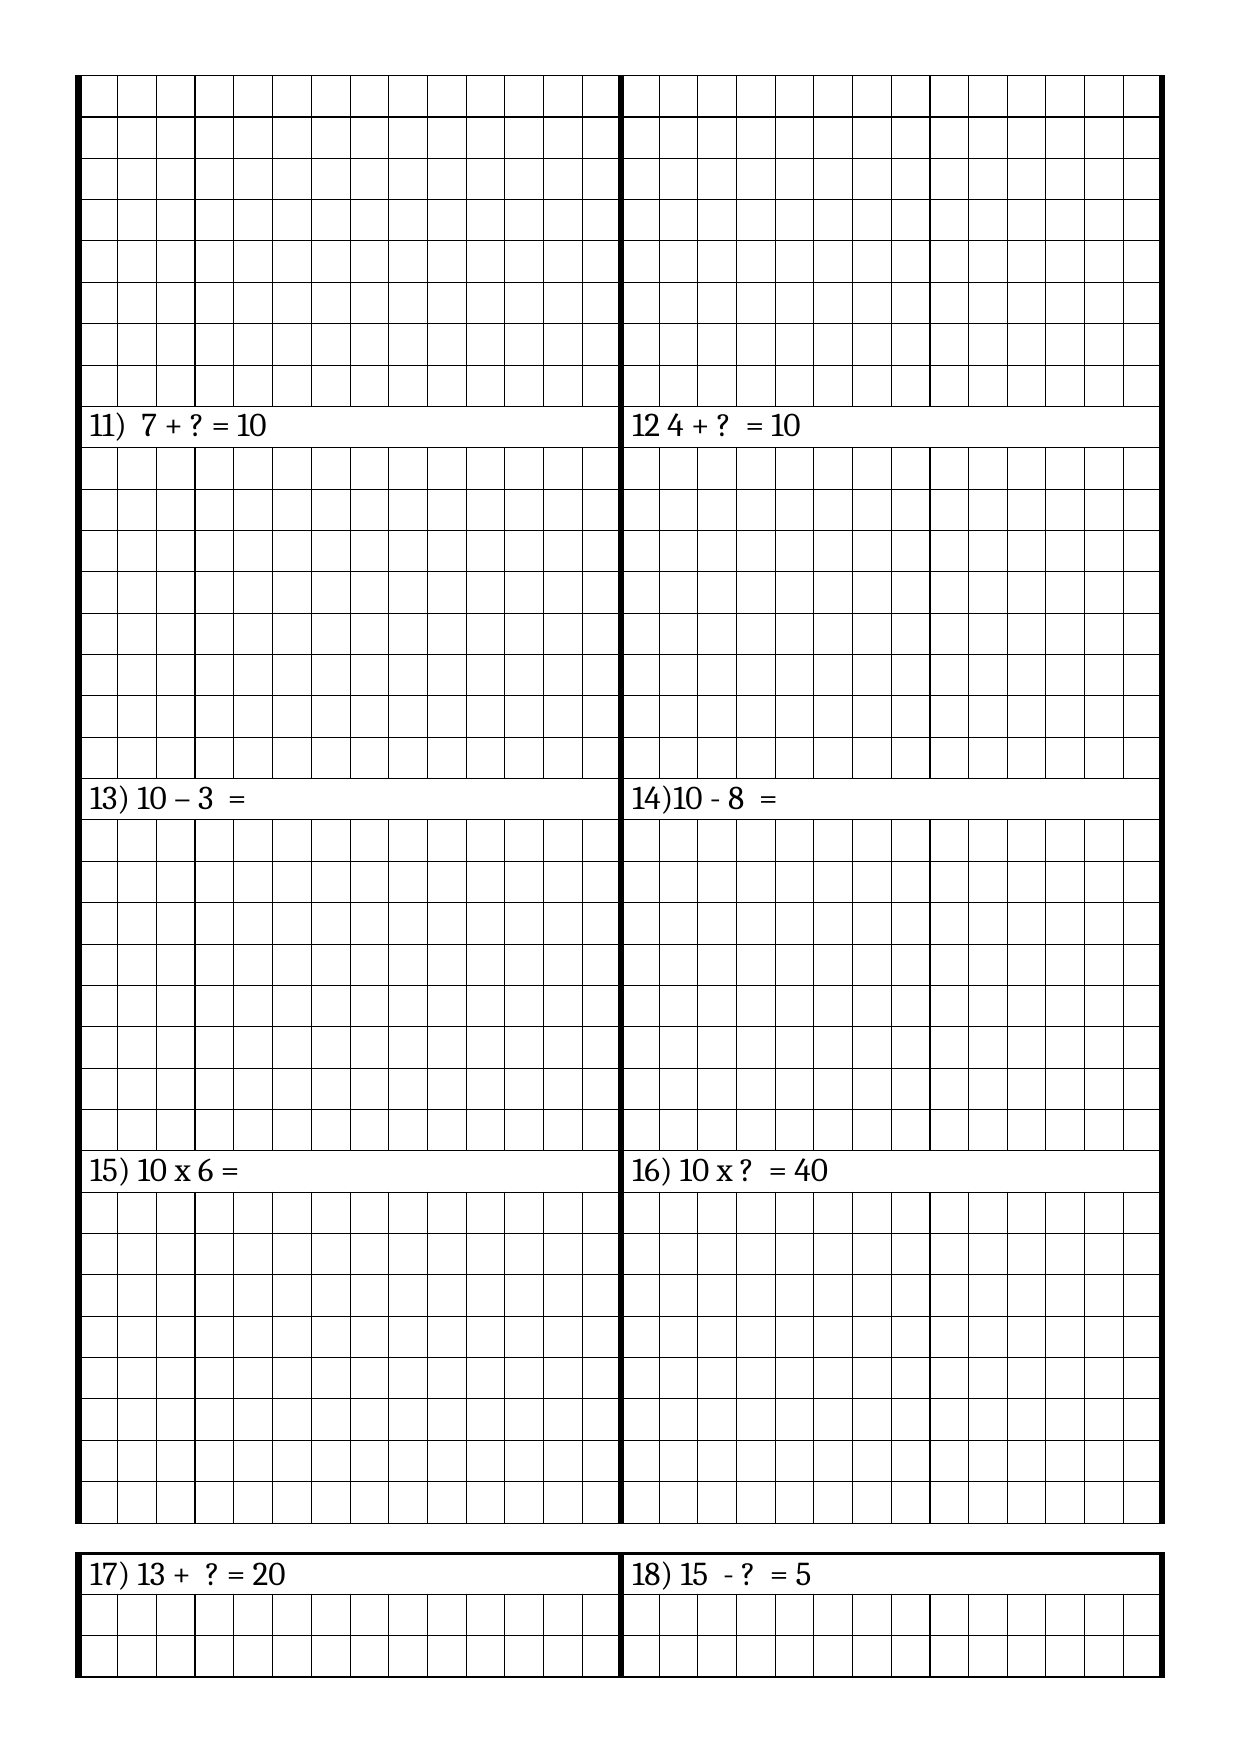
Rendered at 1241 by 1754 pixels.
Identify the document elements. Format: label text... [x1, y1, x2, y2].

table_cell [505, 614, 543, 654]
table_cell [389, 1069, 427, 1109]
table_cell [351, 200, 388, 240]
table_cell [505, 1234, 543, 1274]
table_cell [814, 696, 852, 737]
table_cell [1046, 490, 1084, 530]
table_cell [660, 1234, 697, 1274]
table_cell [776, 820, 813, 861]
table_cell [1008, 1399, 1045, 1440]
table_cell [660, 1441, 697, 1481]
table_cell [118, 1317, 156, 1357]
table_cell [1046, 655, 1084, 695]
table_cell [505, 1358, 543, 1398]
table_cell [234, 531, 272, 571]
table_cell [814, 820, 852, 861]
table_cell [660, 324, 697, 364]
table_cell [624, 738, 659, 778]
table_cell [351, 738, 388, 778]
table_cell [776, 986, 813, 1026]
table_cell [505, 531, 543, 571]
table_cell [428, 903, 466, 943]
table_cell [660, 655, 697, 695]
table_cell [969, 1193, 1007, 1233]
table_cell [1085, 1636, 1123, 1676]
table_cell [118, 1069, 156, 1109]
table_cell [428, 614, 466, 654]
table_cell [853, 159, 891, 199]
table_cell [1124, 1110, 1159, 1150]
table_cell [1008, 283, 1045, 323]
table_cell [389, 1399, 427, 1440]
table_cell [969, 200, 1007, 240]
table_cell [1124, 324, 1159, 364]
table_cell [351, 448, 388, 488]
table_cell [312, 1441, 350, 1481]
table_cell [737, 324, 775, 364]
table_cell [624, 1234, 659, 1274]
table_cell [853, 490, 891, 530]
table_cell [157, 200, 194, 240]
table_cell [428, 366, 466, 406]
table_cell [1046, 1027, 1084, 1067]
table_cell [389, 862, 427, 902]
table_cell [660, 1275, 697, 1316]
table_cell [1124, 1069, 1159, 1109]
table_cell [157, 903, 194, 943]
table_cell [776, 945, 813, 985]
table_cell [969, 1441, 1007, 1481]
table_cell [892, 614, 929, 654]
table_cell [814, 490, 852, 530]
table_cell [853, 1358, 891, 1398]
table_cell [505, 1110, 543, 1150]
table_cell [157, 572, 194, 613]
table_cell [196, 862, 233, 902]
table_cell [660, 1193, 697, 1233]
table_cell [931, 738, 968, 778]
table_cell [1008, 200, 1045, 240]
table_cell [312, 1595, 350, 1635]
table_cell [698, 945, 736, 985]
table_cell [698, 1193, 736, 1233]
table_cell [776, 1110, 813, 1150]
table_cell [892, 820, 929, 861]
table_cell [660, 1482, 697, 1522]
table_cell [931, 820, 968, 861]
table_cell [273, 655, 311, 695]
table_cell [351, 366, 388, 406]
table_cell [892, 655, 929, 695]
table_cell [118, 324, 156, 364]
table_cell [1046, 1193, 1084, 1233]
table_cell [544, 118, 582, 158]
table_cell [312, 1317, 350, 1357]
table_cell [82, 862, 117, 902]
table_cell [351, 76, 388, 116]
table_cell [428, 1069, 466, 1109]
table_cell [969, 241, 1007, 282]
table_cell [196, 1358, 233, 1398]
table_cell [273, 1595, 311, 1635]
table_cell [312, 531, 350, 571]
table_cell [1124, 1027, 1159, 1067]
table_cell [467, 903, 504, 943]
table_cell [892, 448, 929, 488]
table_cell [1008, 1441, 1045, 1481]
table_cell [853, 1110, 891, 1150]
table_cell [389, 118, 427, 158]
table_cell [196, 1234, 233, 1274]
table_cell [892, 1358, 929, 1398]
table_cell [467, 945, 504, 985]
table_cell [312, 200, 350, 240]
table_cell [698, 1482, 736, 1522]
table_cell [1085, 1317, 1123, 1357]
table_cell [196, 200, 233, 240]
table_cell [1085, 1027, 1123, 1067]
table_cell [1124, 200, 1159, 240]
table_cell [1124, 1636, 1159, 1676]
table_cell [1008, 1317, 1045, 1357]
table_cell [196, 1636, 233, 1676]
table_cell [583, 862, 618, 902]
table_cell [1085, 324, 1123, 364]
table_cell [853, 696, 891, 737]
table_cell [853, 1482, 891, 1522]
table_cell [351, 1275, 388, 1316]
table_cell [505, 1317, 543, 1357]
table_cell [273, 945, 311, 985]
table_cell [931, 986, 968, 1026]
table_cell [969, 324, 1007, 364]
table_cell [389, 903, 427, 943]
table_cell [660, 76, 697, 116]
table_cell [467, 1441, 504, 1481]
table_cell [814, 945, 852, 985]
table_cell [273, 1358, 311, 1398]
table_cell [467, 1027, 504, 1067]
table_cell [428, 531, 466, 571]
table_cell [544, 945, 582, 985]
table_cell [931, 1234, 968, 1274]
table_cell [853, 1317, 891, 1357]
table_cell [1085, 159, 1123, 199]
table_cell [853, 614, 891, 654]
table_cell [118, 490, 156, 530]
table_cell [505, 283, 543, 323]
table_cell [544, 283, 582, 323]
table_cell [1085, 200, 1123, 240]
table_cell [196, 1595, 233, 1635]
table_cell [892, 572, 929, 613]
table_cell [1008, 448, 1045, 488]
table_cell [118, 159, 156, 199]
table_cell [853, 448, 891, 488]
table_cell [892, 862, 929, 902]
table_cell [1124, 1399, 1159, 1440]
table_cell [82, 945, 117, 985]
table_cell [1008, 1234, 1045, 1274]
table_cell [389, 1110, 427, 1150]
table_cell [351, 1636, 388, 1676]
table_cell [1085, 903, 1123, 943]
table_cell [892, 986, 929, 1026]
table_cell [814, 159, 852, 199]
table_cell [1124, 76, 1159, 116]
table_cell [428, 1358, 466, 1398]
table_cell [234, 986, 272, 1026]
table_cell [814, 1234, 852, 1274]
table_cell [737, 118, 775, 158]
table_cell [624, 1595, 659, 1635]
table_cell [624, 1636, 659, 1676]
table_cell [234, 655, 272, 695]
table_cell [157, 283, 194, 323]
table_cell [544, 1193, 582, 1233]
table_cell [389, 241, 427, 282]
table_cell [118, 1595, 156, 1635]
table_cell [1046, 324, 1084, 364]
table_cell [82, 1234, 117, 1274]
table_cell [82, 324, 117, 364]
table_cell [351, 1441, 388, 1481]
table_cell [312, 118, 350, 158]
table_cell [312, 490, 350, 530]
table_cell [467, 1358, 504, 1398]
table_cell [1085, 820, 1123, 861]
table_cell [583, 531, 618, 571]
table_cell [814, 366, 852, 406]
table_cell [1085, 986, 1123, 1026]
table_cell [931, 1027, 968, 1067]
table_cell [814, 1399, 852, 1440]
table_cell [892, 366, 929, 406]
table_cell [737, 76, 775, 116]
table_cell [1046, 986, 1084, 1026]
table_cell [351, 1193, 388, 1233]
table_cell [1124, 531, 1159, 571]
table_cell [234, 1275, 272, 1316]
table_cell [698, 1636, 736, 1676]
table_cell [467, 1482, 504, 1522]
table_cell [776, 655, 813, 695]
table_cell [1085, 572, 1123, 613]
table_cell [544, 200, 582, 240]
table_cell [624, 490, 659, 530]
table_cell [234, 1358, 272, 1398]
table_cell [118, 76, 156, 116]
table_cell [544, 1441, 582, 1481]
table_cell [157, 655, 194, 695]
table_cell [969, 448, 1007, 488]
table_cell [776, 1441, 813, 1481]
table_cell [273, 1399, 311, 1440]
table_cell [931, 448, 968, 488]
table_cell [544, 1399, 582, 1440]
table_cell [776, 200, 813, 240]
table_cell [1085, 1595, 1123, 1635]
table_cell [196, 283, 233, 323]
table_cell [428, 1482, 466, 1522]
table_cell [312, 820, 350, 861]
table_cell [698, 820, 736, 861]
table_cell [969, 1069, 1007, 1109]
table_cell [273, 1636, 311, 1676]
table_cell [157, 738, 194, 778]
table_cell [544, 1595, 582, 1635]
table_cell [1085, 283, 1123, 323]
table_cell [1046, 1482, 1084, 1522]
table_cell [505, 862, 543, 902]
table_cell [737, 986, 775, 1026]
table_cell [1124, 1482, 1159, 1522]
table_cell [351, 1317, 388, 1357]
table_cell [698, 986, 736, 1026]
table_cell [698, 241, 736, 282]
table_cell [814, 738, 852, 778]
table_cell [544, 986, 582, 1026]
table_cell [157, 1358, 194, 1398]
table_cell [1046, 820, 1084, 861]
table_cell [82, 1636, 117, 1676]
table_cell [1008, 738, 1045, 778]
table_cell [544, 820, 582, 861]
table_cell [82, 820, 117, 861]
table_cell [698, 200, 736, 240]
table_cell [428, 655, 466, 695]
table_cell [737, 241, 775, 282]
table_cell [82, 1110, 117, 1150]
table_cell [624, 1069, 659, 1109]
table_cell [196, 76, 233, 116]
table_cell [544, 1317, 582, 1357]
table_cell [273, 1482, 311, 1522]
table_cell [505, 490, 543, 530]
table_cell [931, 614, 968, 654]
table_cell [698, 1358, 736, 1398]
table_cell [931, 903, 968, 943]
table_cell [892, 738, 929, 778]
table_cell [931, 1358, 968, 1398]
table_cell [544, 1482, 582, 1522]
table_cell [157, 1482, 194, 1522]
table_cell [505, 696, 543, 737]
table_cell [82, 696, 117, 737]
table_cell [196, 1027, 233, 1067]
table_cell [312, 1027, 350, 1067]
table_cell [931, 696, 968, 737]
table_cell [157, 986, 194, 1026]
table_cell [312, 1234, 350, 1274]
table_cell [312, 862, 350, 902]
table_cell [1124, 738, 1159, 778]
table_cell [583, 1069, 618, 1109]
table_cell [1085, 1193, 1123, 1233]
table_cell [544, 490, 582, 530]
table_cell [505, 945, 543, 985]
table_cell [892, 1399, 929, 1440]
table_cell [389, 324, 427, 364]
table_cell [273, 76, 311, 116]
table_cell [776, 366, 813, 406]
table_cell [814, 118, 852, 158]
table_cell [273, 241, 311, 282]
table_cell [467, 738, 504, 778]
table_cell [698, 1441, 736, 1481]
table_cell [737, 1595, 775, 1635]
table_cell [505, 1193, 543, 1233]
table_cell [776, 283, 813, 323]
table_cell [892, 241, 929, 282]
table_cell [118, 862, 156, 902]
table_cell [234, 1636, 272, 1676]
table_cell [467, 1193, 504, 1233]
table_cell [969, 1110, 1007, 1150]
table_cell [273, 572, 311, 613]
table_cell [814, 1193, 852, 1233]
table_cell [583, 1482, 618, 1522]
table_cell [776, 1595, 813, 1635]
table_cell [196, 572, 233, 613]
table_cell [389, 945, 427, 985]
table_cell [118, 614, 156, 654]
table_cell [776, 1317, 813, 1357]
table_cell [624, 283, 659, 323]
table_cell [660, 614, 697, 654]
table_cell [583, 1358, 618, 1398]
table_cell [196, 1193, 233, 1233]
table_cell [737, 200, 775, 240]
table_cell [428, 1317, 466, 1357]
table_cell [505, 200, 543, 240]
table_cell [544, 572, 582, 613]
table_cell [814, 531, 852, 571]
table_cell [1124, 283, 1159, 323]
table_cell [351, 655, 388, 695]
table_cell [428, 738, 466, 778]
table_cell [853, 1234, 891, 1274]
table_cell [660, 572, 697, 613]
table_cell [624, 1275, 659, 1316]
table_cell 13) 10 – 3 = [82, 779, 618, 819]
table_cell [698, 1317, 736, 1357]
table_cell [273, 1110, 311, 1150]
table_cell [544, 241, 582, 282]
table_cell [196, 986, 233, 1026]
table_cell [234, 1069, 272, 1109]
table_cell [931, 324, 968, 364]
table_cell [583, 324, 618, 364]
table_cell [389, 448, 427, 488]
table_cell [505, 324, 543, 364]
table_cell [1124, 448, 1159, 488]
table_cell [82, 903, 117, 943]
table_cell [273, 324, 311, 364]
table_cell [389, 696, 427, 737]
table_cell [624, 820, 659, 861]
table_cell [814, 1110, 852, 1150]
table_cell [389, 76, 427, 116]
table_cell [544, 1275, 582, 1316]
table_cell [118, 945, 156, 985]
table_cell [660, 1636, 697, 1676]
table_cell [776, 1193, 813, 1233]
table_cell [351, 820, 388, 861]
table_cell [583, 118, 618, 158]
table_cell [234, 1595, 272, 1635]
table_cell [583, 1441, 618, 1481]
table_cell [892, 1482, 929, 1522]
table_cell [234, 903, 272, 943]
table_cell [969, 820, 1007, 861]
table_cell [273, 820, 311, 861]
table_cell [544, 1110, 582, 1150]
table_cell [814, 1636, 852, 1676]
table_cell [853, 324, 891, 364]
table_cell [234, 1234, 272, 1274]
table_cell [737, 531, 775, 571]
table_cell [312, 614, 350, 654]
table_cell [1124, 862, 1159, 902]
table_cell [467, 655, 504, 695]
table_cell [931, 945, 968, 985]
table_cell [312, 1636, 350, 1676]
table_cell [931, 118, 968, 158]
table_cell [660, 903, 697, 943]
table_cell [234, 1317, 272, 1357]
table_cell [892, 324, 929, 364]
table_cell [853, 1275, 891, 1316]
table_cell [853, 241, 891, 282]
table_cell [389, 1234, 427, 1274]
table_cell [196, 531, 233, 571]
table_cell [1046, 200, 1084, 240]
table_cell [853, 366, 891, 406]
table_cell [1124, 366, 1159, 406]
table_cell [467, 1069, 504, 1109]
table_cell [931, 1636, 968, 1676]
table_cell [660, 283, 697, 323]
table_cell [969, 614, 1007, 654]
table_cell [853, 1027, 891, 1067]
table_cell [776, 1275, 813, 1316]
table_cell [583, 820, 618, 861]
table_cell [660, 1317, 697, 1357]
table_cell [82, 1027, 117, 1067]
table_cell [969, 531, 1007, 571]
table_cell [428, 76, 466, 116]
table_cell [624, 655, 659, 695]
table_cell [1085, 1069, 1123, 1109]
table_cell [737, 738, 775, 778]
table_cell [624, 945, 659, 985]
table_cell [1046, 1441, 1084, 1481]
table_cell [1124, 614, 1159, 654]
table_cell [1008, 945, 1045, 985]
table_cell [660, 1027, 697, 1067]
table_cell [157, 448, 194, 488]
table_cell [82, 366, 117, 406]
table_cell [118, 1110, 156, 1150]
table_cell [737, 572, 775, 613]
table_cell [969, 1027, 1007, 1067]
table_cell [737, 696, 775, 737]
table_cell [118, 1482, 156, 1522]
table_cell [273, 862, 311, 902]
table_cell [624, 903, 659, 943]
table_cell [583, 903, 618, 943]
table_cell [583, 1636, 618, 1676]
table_cell [505, 1399, 543, 1440]
table_cell [118, 241, 156, 282]
table_cell [660, 1358, 697, 1398]
table_cell [583, 283, 618, 323]
table_cell [118, 448, 156, 488]
table_cell [312, 1482, 350, 1522]
table_cell [1008, 366, 1045, 406]
table_cell [737, 1027, 775, 1067]
table_cell [82, 283, 117, 323]
table_cell [969, 1358, 1007, 1398]
table_cell [737, 490, 775, 530]
table_cell [1124, 118, 1159, 158]
table_cell [389, 1317, 427, 1357]
table_cell [660, 1595, 697, 1635]
table_cell [82, 1595, 117, 1635]
table_cell [544, 614, 582, 654]
table_cell [737, 655, 775, 695]
table_cell [737, 903, 775, 943]
table_cell [505, 572, 543, 613]
table_cell [351, 1595, 388, 1635]
table_cell [196, 820, 233, 861]
table_cell [428, 490, 466, 530]
table_cell [892, 283, 929, 323]
table_cell [776, 903, 813, 943]
table_cell [624, 324, 659, 364]
table_cell [234, 696, 272, 737]
table_cell [776, 1636, 813, 1676]
table_cell [814, 200, 852, 240]
table_cell [660, 862, 697, 902]
table_cell [389, 283, 427, 323]
table_cell [698, 738, 736, 778]
table_cell [157, 159, 194, 199]
table_cell [157, 76, 194, 116]
table_cell [196, 655, 233, 695]
table_cell [467, 324, 504, 364]
table_cell [544, 324, 582, 364]
table_cell [544, 366, 582, 406]
table_cell [1085, 531, 1123, 571]
table_cell [428, 200, 466, 240]
table_cell [1124, 696, 1159, 737]
table_cell [544, 655, 582, 695]
table_cell [1085, 490, 1123, 530]
table_cell [196, 738, 233, 778]
table_cell [814, 903, 852, 943]
table_cell [660, 118, 697, 158]
table_cell [698, 283, 736, 323]
table_cell [196, 366, 233, 406]
table_cell [931, 366, 968, 406]
table_cell [428, 820, 466, 861]
table_cell [1008, 1275, 1045, 1316]
table_cell [118, 1234, 156, 1274]
table_cell [660, 200, 697, 240]
table_cell [853, 1441, 891, 1481]
table_cell [312, 283, 350, 323]
table_cell [544, 1636, 582, 1676]
table_cell [931, 159, 968, 199]
table_cell [660, 490, 697, 530]
table_cell [1008, 1482, 1045, 1522]
table_cell [1124, 490, 1159, 530]
table_cell [853, 1069, 891, 1109]
table_cell [1008, 614, 1045, 654]
table_cell [234, 283, 272, 323]
table_cell [931, 1399, 968, 1440]
table_cell [969, 76, 1007, 116]
table_cell [157, 945, 194, 985]
table_cell [1008, 324, 1045, 364]
table_cell [969, 1399, 1007, 1440]
table_cell [1008, 159, 1045, 199]
table_cell [428, 1234, 466, 1274]
table_cell [467, 986, 504, 1026]
table_cell [1085, 118, 1123, 158]
table_cell [157, 862, 194, 902]
table_cell [1085, 614, 1123, 654]
table_cell [82, 1358, 117, 1398]
table_cell [467, 820, 504, 861]
table_cell [273, 1234, 311, 1274]
table_cell [853, 655, 891, 695]
table_cell [234, 572, 272, 613]
table_cell [1046, 1275, 1084, 1316]
table_cell [969, 738, 1007, 778]
table_cell [583, 986, 618, 1026]
table_cell [1124, 572, 1159, 613]
table_cell [969, 1317, 1007, 1357]
table_cell [776, 1482, 813, 1522]
table_cell [737, 1317, 775, 1357]
table_cell [624, 614, 659, 654]
table_cell [196, 159, 233, 199]
table_cell [660, 1399, 697, 1440]
table_cell [1046, 283, 1084, 323]
table_cell [273, 490, 311, 530]
table_cell [1008, 820, 1045, 861]
table_cell [351, 490, 388, 530]
table_cell [312, 655, 350, 695]
table_cell [1124, 1234, 1159, 1274]
table_cell [1085, 1275, 1123, 1316]
table_cell [82, 241, 117, 282]
table_cell [273, 448, 311, 488]
table_cell [157, 1110, 194, 1150]
table_cell [1046, 448, 1084, 488]
table_cell [1008, 986, 1045, 1026]
table_cell [583, 366, 618, 406]
table_cell [505, 1636, 543, 1676]
table_cell [931, 200, 968, 240]
table_cell [467, 200, 504, 240]
table_cell [1046, 1317, 1084, 1357]
table_cell [467, 696, 504, 737]
table_cell [196, 1069, 233, 1109]
table_cell [467, 118, 504, 158]
table_cell [1124, 1595, 1159, 1635]
table_cell [1046, 1595, 1084, 1635]
table_cell [118, 738, 156, 778]
table_cell [624, 1358, 659, 1398]
table_cell [698, 366, 736, 406]
table_cell [660, 820, 697, 861]
table_cell [814, 1482, 852, 1522]
table_cell [776, 572, 813, 613]
table_cell [624, 76, 659, 116]
table_cell [853, 862, 891, 902]
table_cell [351, 1399, 388, 1440]
table_cell [814, 324, 852, 364]
table_cell [1046, 1358, 1084, 1398]
table_cell [351, 945, 388, 985]
table_cell [82, 448, 117, 488]
table_cell [467, 862, 504, 902]
table_cell [931, 1317, 968, 1357]
table_cell [234, 490, 272, 530]
table_cell [892, 1595, 929, 1635]
table_cell [428, 1595, 466, 1635]
table_cell [196, 490, 233, 530]
table_cell [234, 820, 272, 861]
table_cell [931, 1069, 968, 1109]
table_cell [351, 1234, 388, 1274]
table_cell [583, 696, 618, 737]
table_cell [737, 1358, 775, 1398]
table_cell [1008, 531, 1045, 571]
table_cell 16) 10 x ? = 40 [624, 1151, 1159, 1192]
table_cell [1085, 1399, 1123, 1440]
table_cell [505, 1069, 543, 1109]
table_cell [389, 1482, 427, 1522]
table_cell [312, 159, 350, 199]
table_cell [234, 200, 272, 240]
table_cell [157, 696, 194, 737]
table_cell [814, 1441, 852, 1481]
table_cell [814, 1595, 852, 1635]
table_cell [82, 1441, 117, 1481]
table_cell [583, 490, 618, 530]
table_cell [351, 1358, 388, 1398]
table_cell [505, 820, 543, 861]
table_cell [583, 572, 618, 613]
table_cell [544, 1234, 582, 1274]
table_cell [814, 986, 852, 1026]
table_cell [698, 1275, 736, 1316]
table_cell [467, 1399, 504, 1440]
table_cell [1085, 862, 1123, 902]
table_cell [624, 1399, 659, 1440]
table_cell [351, 862, 388, 902]
table_cell [234, 862, 272, 902]
table_cell [814, 572, 852, 613]
table_cell [505, 1595, 543, 1635]
table_cell [698, 903, 736, 943]
table_cell [428, 1636, 466, 1676]
table_cell [1046, 1636, 1084, 1676]
table_cell [351, 696, 388, 737]
table_cell [1085, 1482, 1123, 1522]
table_cell [389, 1595, 427, 1635]
table_cell [698, 531, 736, 571]
table_cell [892, 1110, 929, 1150]
table_cell [737, 945, 775, 985]
table_cell [234, 1027, 272, 1067]
table_cell [273, 118, 311, 158]
table_cell [660, 241, 697, 282]
table_header 17) 13 + ? = 20 [82, 1555, 618, 1594]
table_cell [624, 118, 659, 158]
table_cell [196, 1110, 233, 1150]
table_cell 15) 10 x 6 = [82, 1151, 618, 1192]
table_cell [737, 283, 775, 323]
table_cell [312, 1069, 350, 1109]
table_cell [544, 1358, 582, 1398]
table_cell [931, 862, 968, 902]
table_cell [389, 1358, 427, 1398]
table_cell [389, 531, 427, 571]
table_cell [157, 1636, 194, 1676]
table_cell [389, 366, 427, 406]
table_cell [698, 1595, 736, 1635]
table_cell [931, 283, 968, 323]
table_cell [389, 1441, 427, 1481]
table_cell [624, 1441, 659, 1481]
table_cell [82, 490, 117, 530]
table_cell [624, 572, 659, 613]
table_cell [583, 1595, 618, 1635]
table_cell [1046, 241, 1084, 282]
table_cell [389, 614, 427, 654]
table_cell [118, 1275, 156, 1316]
table_cell [737, 1636, 775, 1676]
table_cell [583, 448, 618, 488]
table_cell [776, 1234, 813, 1274]
table_cell [583, 159, 618, 199]
table_cell [1046, 1110, 1084, 1150]
table_cell [1008, 118, 1045, 158]
table_cell [737, 1234, 775, 1274]
table_cell [814, 614, 852, 654]
table_cell [1085, 366, 1123, 406]
table_cell [312, 1193, 350, 1233]
table_cell [505, 1027, 543, 1067]
table_cell [467, 1636, 504, 1676]
table_cell [389, 159, 427, 199]
table_cell [1046, 76, 1084, 116]
table_cell [389, 820, 427, 861]
table_cell [931, 490, 968, 530]
table_cell [196, 696, 233, 737]
table_cell [776, 241, 813, 282]
table_cell [351, 283, 388, 323]
table_cell [1124, 159, 1159, 199]
table_cell [82, 1275, 117, 1316]
table_cell [583, 1027, 618, 1067]
table_cell [351, 614, 388, 654]
table_cell [82, 200, 117, 240]
table_cell [273, 1441, 311, 1481]
table_cell [969, 1275, 1007, 1316]
table_cell [624, 1193, 659, 1233]
table_cell [312, 324, 350, 364]
table_cell [196, 241, 233, 282]
table_cell [273, 200, 311, 240]
table_cell [351, 1110, 388, 1150]
table_cell [737, 448, 775, 488]
table_cell [118, 283, 156, 323]
table_cell [698, 614, 736, 654]
table_cell [196, 614, 233, 654]
table_cell [737, 1399, 775, 1440]
table_cell [157, 366, 194, 406]
table_cell [969, 159, 1007, 199]
table_cell [82, 531, 117, 571]
table_cell [931, 572, 968, 613]
table_cell [234, 1193, 272, 1233]
table_cell [118, 531, 156, 571]
table_cell [1008, 1636, 1045, 1676]
table_cell [1124, 1358, 1159, 1398]
table_cell [351, 1027, 388, 1067]
table_cell [969, 1482, 1007, 1522]
table_cell [157, 118, 194, 158]
table_cell [1008, 1193, 1045, 1233]
table_cell [583, 1275, 618, 1316]
table_cell [351, 159, 388, 199]
table_cell [428, 1027, 466, 1067]
table_cell [273, 696, 311, 737]
table_cell [1124, 820, 1159, 861]
table_cell [312, 572, 350, 613]
table_cell [157, 1027, 194, 1067]
table_cell [892, 1317, 929, 1357]
table_cell [624, 366, 659, 406]
table_cell [776, 1069, 813, 1109]
table_cell [660, 159, 697, 199]
table_cell [273, 1275, 311, 1316]
table_cell [892, 945, 929, 985]
table_cell [389, 1636, 427, 1676]
table_cell [660, 531, 697, 571]
table_cell [698, 1399, 736, 1440]
table_cell [389, 986, 427, 1026]
table_cell [1008, 490, 1045, 530]
table_cell [389, 1275, 427, 1316]
table_cell [1008, 696, 1045, 737]
table_cell [505, 1441, 543, 1481]
table_cell [82, 1317, 117, 1357]
table_cell [853, 1636, 891, 1676]
table_cell [234, 159, 272, 199]
table_cell [234, 945, 272, 985]
table_cell [969, 903, 1007, 943]
table_cell [776, 324, 813, 364]
table_cell [660, 448, 697, 488]
table_cell [312, 738, 350, 778]
table_header 18) 15 - ? = 5 [624, 1555, 1159, 1594]
table_cell [505, 903, 543, 943]
table_cell [624, 241, 659, 282]
table_cell [82, 986, 117, 1026]
table_cell [1085, 738, 1123, 778]
table_cell [1085, 1110, 1123, 1150]
table_cell [351, 986, 388, 1026]
table_cell [428, 1275, 466, 1316]
table_cell [698, 159, 736, 199]
table_cell [660, 986, 697, 1026]
table_cell [312, 448, 350, 488]
table_cell [737, 862, 775, 902]
table_cell [776, 1399, 813, 1440]
table_cell [892, 696, 929, 737]
table_cell [1085, 76, 1123, 116]
table_cell [505, 1482, 543, 1522]
table_cell [118, 200, 156, 240]
table_cell [118, 1358, 156, 1398]
table_cell [969, 490, 1007, 530]
table_cell [814, 448, 852, 488]
table_cell [157, 820, 194, 861]
table_cell [853, 1193, 891, 1233]
table_cell [1046, 159, 1084, 199]
table_cell [737, 614, 775, 654]
table_cell [118, 1193, 156, 1233]
table_cell [853, 118, 891, 158]
table_cell [428, 241, 466, 282]
table_cell [814, 283, 852, 323]
table_cell [157, 241, 194, 282]
table_cell [931, 1193, 968, 1233]
table_cell [624, 986, 659, 1026]
table_cell [969, 572, 1007, 613]
table_cell [428, 986, 466, 1026]
table_cell [428, 324, 466, 364]
table_cell [505, 986, 543, 1026]
table_cell [389, 655, 427, 695]
table_cell [737, 1110, 775, 1150]
table_cell [389, 738, 427, 778]
table_cell [624, 862, 659, 902]
table_cell [428, 945, 466, 985]
table_cell [1085, 241, 1123, 282]
table_cell [1046, 1399, 1084, 1440]
table_cell [273, 986, 311, 1026]
table_cell [157, 1234, 194, 1274]
table_cell [583, 655, 618, 695]
table_cell [1085, 655, 1123, 695]
table_cell [1008, 572, 1045, 613]
table_cell [737, 159, 775, 199]
table_cell [969, 862, 1007, 902]
table_cell [853, 738, 891, 778]
table_cell [1085, 945, 1123, 985]
table_cell [583, 738, 618, 778]
table_cell [273, 1069, 311, 1109]
table_cell [196, 1441, 233, 1481]
table_cell [1124, 986, 1159, 1026]
table_cell [118, 118, 156, 158]
table_cell [157, 324, 194, 364]
table_cell [273, 1027, 311, 1067]
table_cell [1046, 572, 1084, 613]
table_cell [157, 1193, 194, 1233]
table_cell [969, 1595, 1007, 1635]
table_cell [118, 820, 156, 861]
table_cell [312, 1275, 350, 1316]
table_cell [931, 655, 968, 695]
table_cell [1046, 118, 1084, 158]
table_cell [1008, 76, 1045, 116]
table_cell [969, 945, 1007, 985]
table_cell [1085, 1234, 1123, 1274]
table_cell [312, 903, 350, 943]
table_cell [1046, 531, 1084, 571]
table_cell [1046, 738, 1084, 778]
table_cell [892, 159, 929, 199]
table_cell [505, 655, 543, 695]
table_cell [698, 1027, 736, 1067]
table_cell [892, 1193, 929, 1233]
table_cell [428, 1110, 466, 1150]
table_cell [1046, 1069, 1084, 1109]
table_cell [234, 1441, 272, 1481]
table_cell [1124, 1317, 1159, 1357]
table_cell [312, 1399, 350, 1440]
table_cell [737, 1441, 775, 1481]
table_cell [196, 448, 233, 488]
table_cell [583, 1317, 618, 1357]
table_cell [273, 366, 311, 406]
table_cell [737, 1069, 775, 1109]
table_cell [1085, 1441, 1123, 1481]
table_cell [273, 738, 311, 778]
table_cell [583, 1234, 618, 1274]
table_cell [776, 76, 813, 116]
table_cell [157, 1069, 194, 1109]
table_cell [1008, 655, 1045, 695]
table_cell [969, 696, 1007, 737]
table_cell [853, 283, 891, 323]
table_cell [814, 1358, 852, 1398]
table_cell [467, 76, 504, 116]
table_cell [892, 118, 929, 158]
table_cell [1008, 862, 1045, 902]
table_cell [776, 1027, 813, 1067]
table_cell [82, 655, 117, 695]
table_cell [892, 1069, 929, 1109]
table_cell [853, 945, 891, 985]
table_cell [892, 1636, 929, 1676]
table_cell [624, 1027, 659, 1067]
table_cell [157, 1595, 194, 1635]
table_cell [583, 614, 618, 654]
table_cell [814, 1069, 852, 1109]
table_cell [351, 903, 388, 943]
table_cell [931, 1275, 968, 1316]
table_cell [118, 366, 156, 406]
table_cell [698, 1110, 736, 1150]
table_cell [583, 200, 618, 240]
table_cell [82, 159, 117, 199]
table_cell [118, 1441, 156, 1481]
table_cell [505, 159, 543, 199]
table_cell [467, 1317, 504, 1357]
table_cell [583, 945, 618, 985]
table_cell [660, 696, 697, 737]
table_cell [118, 1399, 156, 1440]
table_cell [273, 1193, 311, 1233]
table_cell [698, 696, 736, 737]
table_cell [853, 76, 891, 116]
table_cell [969, 1636, 1007, 1676]
table_cell [467, 572, 504, 613]
table_cell [234, 241, 272, 282]
table_cell [118, 572, 156, 613]
table_cell [969, 283, 1007, 323]
table_cell [234, 76, 272, 116]
table_cell [505, 448, 543, 488]
table_cell [698, 1234, 736, 1274]
table_cell [892, 490, 929, 530]
table_cell [698, 118, 736, 158]
table_cell [1085, 1358, 1123, 1398]
table_cell [544, 862, 582, 902]
table_cell [467, 490, 504, 530]
table_cell [814, 1027, 852, 1067]
table_cell [624, 696, 659, 737]
table_cell [389, 200, 427, 240]
table_cell [118, 1636, 156, 1676]
table_cell [118, 696, 156, 737]
table_cell [583, 76, 618, 116]
table_cell [1085, 696, 1123, 737]
table_cell [776, 490, 813, 530]
table_cell [157, 1317, 194, 1357]
table_cell [969, 366, 1007, 406]
table_cell [853, 1595, 891, 1635]
table_cell [853, 572, 891, 613]
table_cell [157, 531, 194, 571]
table_cell [82, 1399, 117, 1440]
table_cell [698, 862, 736, 902]
table_cell [969, 986, 1007, 1026]
table_cell [892, 531, 929, 571]
table_cell [389, 1027, 427, 1067]
table_cell [814, 241, 852, 282]
table_cell [312, 945, 350, 985]
table_cell [312, 366, 350, 406]
table_cell [1046, 945, 1084, 985]
table_cell [737, 366, 775, 406]
table_cell [544, 903, 582, 943]
table_cell [505, 118, 543, 158]
table_cell [1124, 903, 1159, 943]
table_cell [505, 1275, 543, 1316]
table_cell [157, 614, 194, 654]
table_cell [467, 1275, 504, 1316]
table_cell [196, 1482, 233, 1522]
table_cell [624, 1317, 659, 1357]
table_cell [157, 1441, 194, 1481]
table_cell [814, 1275, 852, 1316]
table_cell [660, 1110, 697, 1150]
table_cell [196, 903, 233, 943]
table_cell [776, 738, 813, 778]
table_cell [853, 1399, 891, 1440]
table_cell [583, 1110, 618, 1150]
table_cell [312, 241, 350, 282]
table_cell [1124, 241, 1159, 282]
table_cell [234, 118, 272, 158]
table_cell [544, 76, 582, 116]
table_cell [698, 1069, 736, 1109]
table_cell [853, 903, 891, 943]
table_cell [467, 283, 504, 323]
table_cell [196, 324, 233, 364]
table_cell [82, 76, 117, 116]
table_cell [776, 1358, 813, 1398]
table_cell [467, 1234, 504, 1274]
table_cell [814, 655, 852, 695]
table_cell [389, 572, 427, 613]
table_cell [1008, 1027, 1045, 1067]
table_cell [351, 531, 388, 571]
table_cell [118, 986, 156, 1026]
table_cell [776, 614, 813, 654]
table_cell [776, 118, 813, 158]
table_cell [931, 241, 968, 282]
table_cell [118, 1027, 156, 1067]
table_cell [892, 1027, 929, 1067]
table_cell [853, 820, 891, 861]
table_cell [969, 118, 1007, 158]
table_cell [505, 738, 543, 778]
table_cell [505, 241, 543, 282]
table_cell [1046, 862, 1084, 902]
table_cell [698, 448, 736, 488]
table_cell [351, 241, 388, 282]
table_cell [814, 76, 852, 116]
table_cell [776, 862, 813, 902]
table_cell [776, 696, 813, 737]
table_cell [273, 531, 311, 571]
table_cell [428, 1441, 466, 1481]
table_cell [1124, 1275, 1159, 1316]
table_cell [544, 1027, 582, 1067]
table_cell [853, 531, 891, 571]
table_cell [234, 1110, 272, 1150]
table_cell [583, 1193, 618, 1233]
table_cell [467, 159, 504, 199]
table_cell [82, 118, 117, 158]
table_cell [776, 531, 813, 571]
table_cell [428, 283, 466, 323]
table_cell [698, 572, 736, 613]
table_cell [892, 1275, 929, 1316]
table_cell [82, 1482, 117, 1522]
table_cell [157, 490, 194, 530]
table_cell [1008, 1595, 1045, 1635]
table_cell [660, 738, 697, 778]
table_cell [234, 614, 272, 654]
table_cell [234, 1399, 272, 1440]
table_cell [892, 1234, 929, 1274]
table_cell [389, 490, 427, 530]
table_cell [389, 1193, 427, 1233]
table_cell [1008, 1110, 1045, 1150]
table_cell [196, 118, 233, 158]
table_cell [82, 572, 117, 613]
table_cell [273, 283, 311, 323]
table_cell [853, 200, 891, 240]
table_cell [273, 159, 311, 199]
table_cell [737, 1275, 775, 1316]
table_cell [234, 1482, 272, 1522]
table_cell [1124, 1441, 1159, 1481]
table_cell [698, 655, 736, 695]
table_cell [698, 490, 736, 530]
table_cell [428, 448, 466, 488]
table_cell [467, 1110, 504, 1150]
table_cell [505, 366, 543, 406]
table_cell [428, 1193, 466, 1233]
table_cell [196, 1275, 233, 1316]
table_cell [892, 1441, 929, 1481]
table_cell [892, 903, 929, 943]
table_cell [776, 448, 813, 488]
table_cell [428, 159, 466, 199]
table_cell [273, 903, 311, 943]
table_cell [351, 572, 388, 613]
table_cell [931, 1110, 968, 1150]
table_cell [351, 324, 388, 364]
table_cell [737, 1482, 775, 1522]
table_cell [624, 531, 659, 571]
table_cell [234, 448, 272, 488]
table_cell [428, 1399, 466, 1440]
table_cell [931, 1595, 968, 1635]
table_cell [624, 159, 659, 199]
table_cell [234, 324, 272, 364]
table_cell [157, 1275, 194, 1316]
table_cell [467, 614, 504, 654]
table_cell [624, 1110, 659, 1150]
table_cell [698, 76, 736, 116]
table_cell [273, 614, 311, 654]
table_cell [428, 572, 466, 613]
table_cell [660, 1069, 697, 1109]
table_cell [624, 1482, 659, 1522]
table_cell [931, 76, 968, 116]
table_cell [853, 986, 891, 1026]
table_cell [1046, 1234, 1084, 1274]
table_cell [814, 862, 852, 902]
table_cell [544, 696, 582, 737]
table_cell [969, 1234, 1007, 1274]
table_cell [82, 614, 117, 654]
table_cell [312, 986, 350, 1026]
table_cell [118, 903, 156, 943]
table_cell [1008, 241, 1045, 282]
table_cell [351, 1069, 388, 1109]
table_cell [1046, 696, 1084, 737]
table_cell [931, 1482, 968, 1522]
table_cell [737, 820, 775, 861]
table_cell [776, 159, 813, 199]
table_cell [467, 241, 504, 282]
table_cell [698, 324, 736, 364]
table_cell 12 4 + ? = 10 [624, 407, 1159, 447]
table_cell [467, 366, 504, 406]
table_cell [660, 945, 697, 985]
table_cell [467, 1595, 504, 1635]
table_cell [273, 1317, 311, 1357]
table_cell [196, 945, 233, 985]
table_cell [428, 696, 466, 737]
table_cell [467, 448, 504, 488]
table_cell [624, 200, 659, 240]
table_cell [892, 76, 929, 116]
table_cell [583, 1399, 618, 1440]
table_cell [157, 1399, 194, 1440]
table_cell 14)10 - 8 = [624, 779, 1159, 819]
table_cell [312, 696, 350, 737]
table_cell [82, 1193, 117, 1233]
table_cell [1008, 1069, 1045, 1109]
table_cell [660, 366, 697, 406]
table_cell [196, 1399, 233, 1440]
table_cell [196, 1317, 233, 1357]
table_cell [351, 1482, 388, 1522]
table_cell [544, 531, 582, 571]
table_cell [312, 76, 350, 116]
table_cell [428, 862, 466, 902]
table_cell [544, 159, 582, 199]
table_cell [931, 531, 968, 571]
table_cell [312, 1358, 350, 1398]
table_cell [1008, 1358, 1045, 1398]
table_cell 11) 7 + ? = 10 [82, 407, 618, 447]
table_cell [1124, 945, 1159, 985]
table_cell [467, 531, 504, 571]
table_cell [737, 1193, 775, 1233]
table_cell [1046, 903, 1084, 943]
table_cell [544, 448, 582, 488]
table_cell [234, 738, 272, 778]
table_cell [624, 448, 659, 488]
table_cell [428, 118, 466, 158]
table_cell [82, 738, 117, 778]
table_cell [1124, 1193, 1159, 1233]
table_cell [1046, 366, 1084, 406]
table_cell [583, 241, 618, 282]
table_cell [544, 1069, 582, 1109]
table_cell [1046, 614, 1084, 654]
table_cell [234, 366, 272, 406]
table_cell [969, 655, 1007, 695]
table_cell [1085, 448, 1123, 488]
table_cell [814, 1317, 852, 1357]
table_cell [1008, 903, 1045, 943]
table_cell [544, 738, 582, 778]
table_cell [351, 118, 388, 158]
table_cell [931, 1441, 968, 1481]
table_cell [312, 1110, 350, 1150]
table_cell [892, 200, 929, 240]
table_cell [1124, 655, 1159, 695]
table_cell [118, 655, 156, 695]
table_cell [82, 1069, 117, 1109]
table_cell [505, 76, 543, 116]
